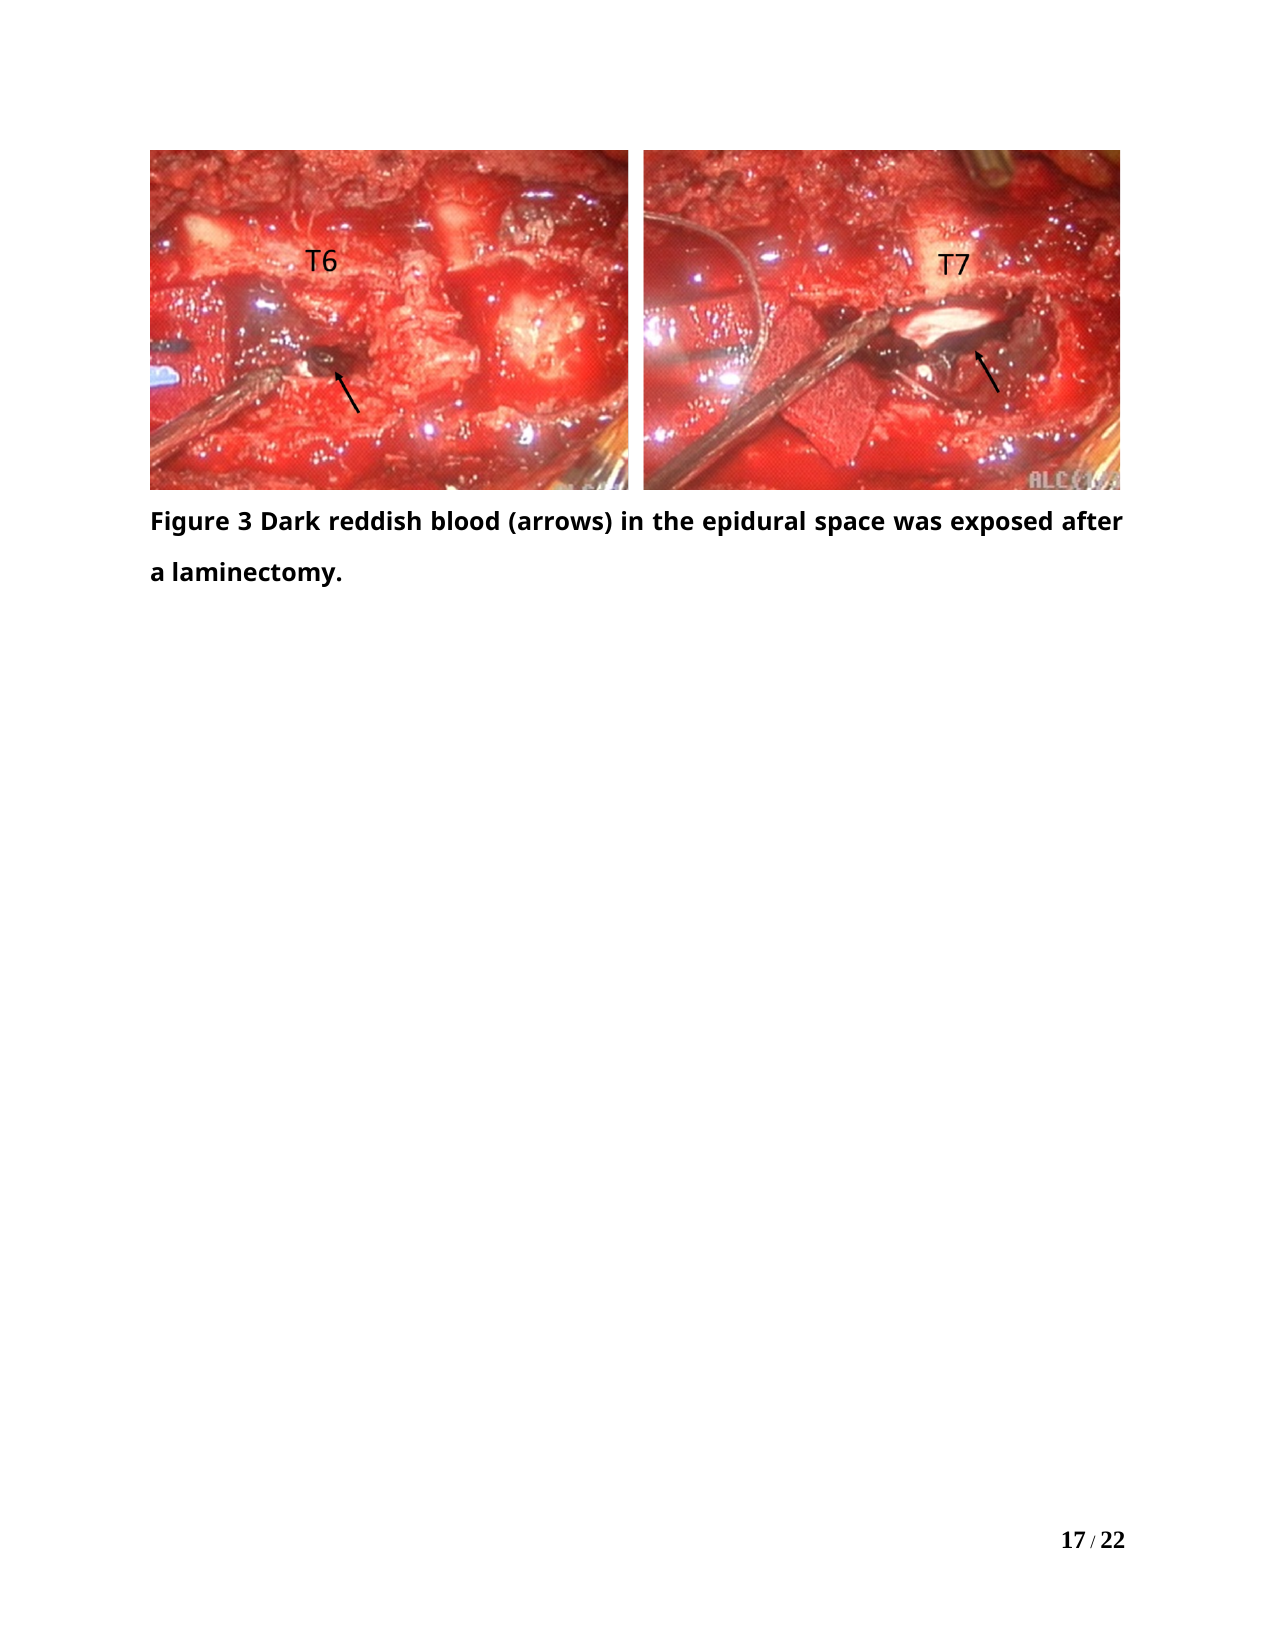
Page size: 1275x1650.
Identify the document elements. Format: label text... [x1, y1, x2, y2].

picture [150, 150, 1121, 490]
text Figure 3 Dark reddish blood (arrows) in the epidural space was exposed after a laminectomy. [150, 504, 1125, 589]
